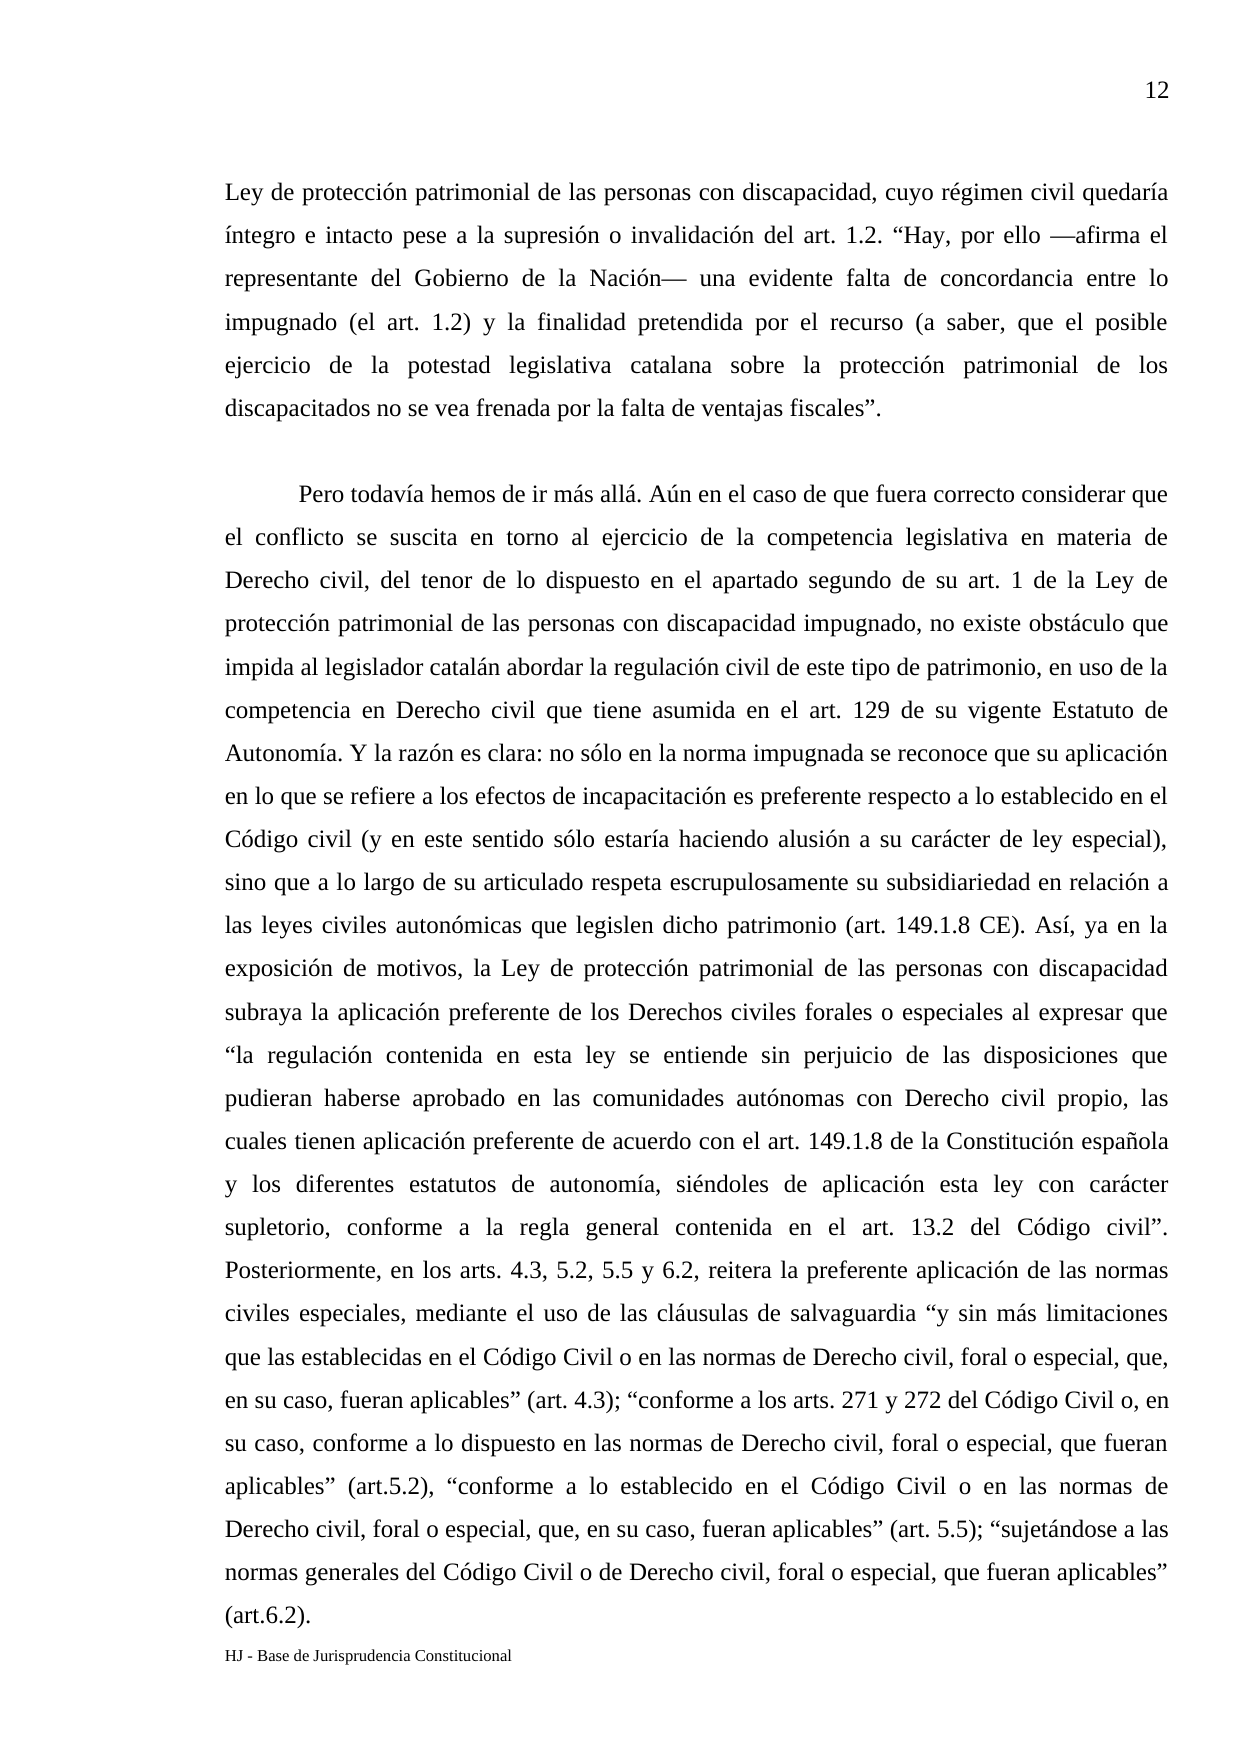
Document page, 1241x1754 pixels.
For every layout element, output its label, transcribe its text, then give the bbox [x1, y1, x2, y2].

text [224, 177, 1169, 422]
text Pero todavía hemos de ir más allá. Aún en el caso de que fuera correcto considerar que el conflicto se suscita en torno al ejercicio de la competencia legislativa en materia de Derecho civil, del tenor de lo dispuesto en el apartado segundo de su art. 1 de la Ley de protección patrimonial de las personas con discapacidad impugnado, no existe obstáculo que impida al legislador catalán abordar la regulación civil de este tipo de patrimonio, en uso de la competencia en Derecho civil que tiene asumida en el art. 129 de su vigente Estatuto de Autonomía. Y la razón es clara: no sólo en la norma impugnada se reconoce que su aplicación en lo que se refiere a los efectos de incapacitación es preferente respecto a lo establecido en el Código civil (y en este sentido sólo estaría haciendo alusión a su carácter de ley especial), sino que a lo largo de su articulado respeta escrupulosamente su subsidiariedad en relación a las leyes civiles autonómicas que legislen dicho patrimonio (art. 149.1.8 CE). Así, ya en la exposición de motivos, la Ley de protección patrimonial de las personas con discapacidad subraya la aplicación preferente de los Derechos civiles forales o especiales al expresar que “la regulación contenida en esta ley se entiende sin perjuicio de las disposiciones que pudieran haberse aprobado en las comunidades autónomas con Derecho civil propio, las cuales tienen aplicación preferente de acuerdo con el art. 149.1.8 de la Constitución española y los diferentes estatutos de autonomía, siéndoles de aplicación esta ley con carácter supletorio, conforme a la regla general contenida en el art. 13.2 del Código civil”. Posteriormente, en los arts. 4.3, 5.2, 5.5 y 6.2, reitera la preferente aplicación de las normas civiles especiales, mediante el uso de las cláusulas de salvaguardia “y sin más limitaciones que las establecidas en el Código Civil o en las normas de Derecho civil, foral o especial, que, en su caso, fueran aplicables” (art. 4.3); “conforme a los arts. 271 y 272 del Código Civil o, en su caso, conforme a lo dispuesto en las normas de Derecho civil, foral o especial, que fueran aplicables” (art.5.2), “conforme a lo establecido en el Código Civil o en las normas de Derecho civil, foral o especial, que, en su caso, fueran aplicables” (art. 5.5); “sujetándose a las normas generales del Código Civil o de Derecho civil, foral o especial, que fueran aplicables” (art.6.2). [224, 479, 1169, 1629]
